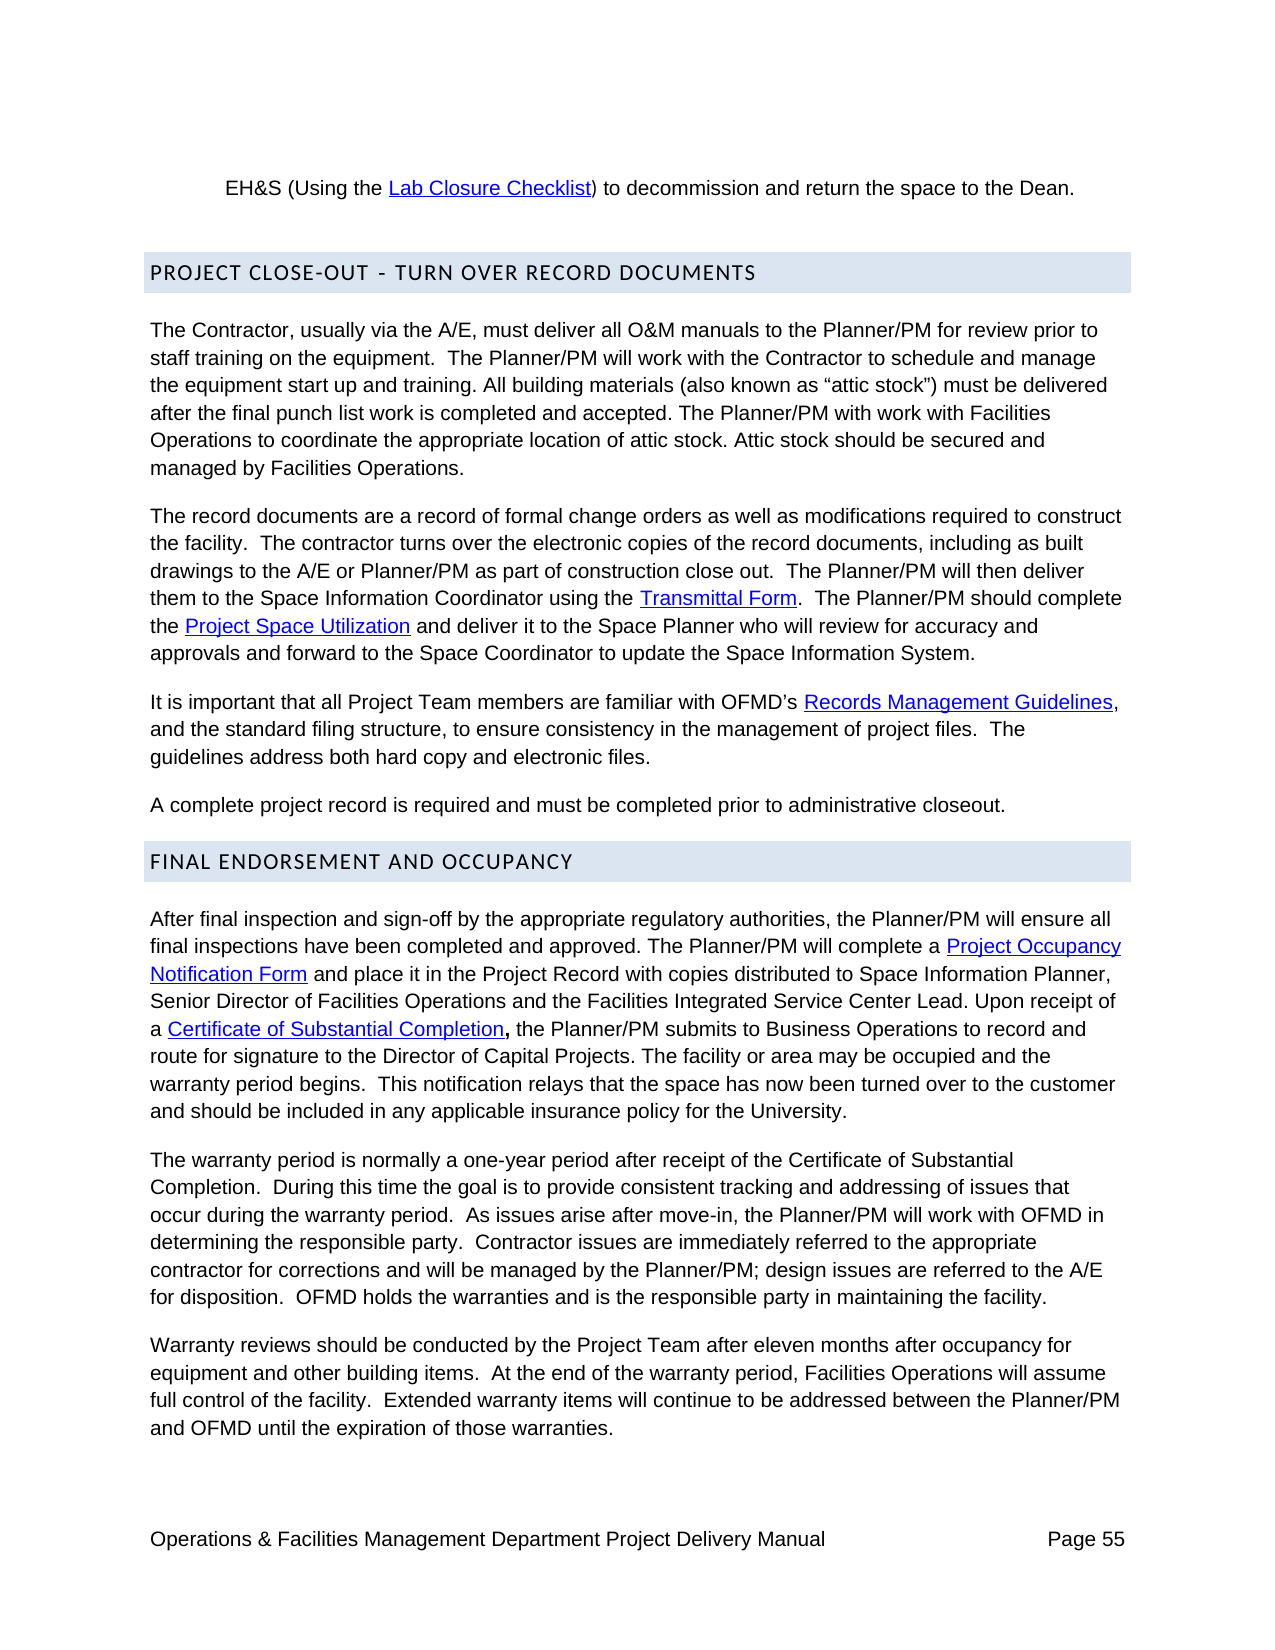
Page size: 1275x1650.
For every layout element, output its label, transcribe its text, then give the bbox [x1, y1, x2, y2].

text Warranty reviews should be conducted by the Project Team after eleven months after occupancy for equipment and other building items. At the end of the warranty period, Facilities Operations will assume full control of the facility. Extended warranty items will continue to be addressed between the Planner/PM and OFMD until the expiration of those warranties. [150, 1333, 1125, 1440]
text It is important that all Project Team members are familiar with OFMD’s Records Management Guidelines, and the standard filing structure, to ensure consistency in the management of project files. The guidelines address both hard copy and electronic files. [150, 689, 1125, 768]
text The warranty period is normally a one-year period after receipt of the Certificate of Substantial Completion. During this time the goal is to provide consistent tracking and addressing of issues that occur during the warranty period. As issues arise after move-in, the Planner/PM will work with OFMD in determining the responsible party. Contractor issues are immediately referred to the appropriate contractor for corrections and will be managed by the Planner/PM; design issues are referred to the A/E for disposition. OFMD holds the warranties and is the responsible party in maintaining the facility. [150, 1147, 1125, 1309]
subtitle Project Close-out - Turn over Record Documents [150, 259, 1125, 287]
text The record documents are a record of formal change orders as well as modifications required to construct the facility. The contractor turns over the electronic copies of the record documents, including as built drawings to the A/E or Planner/PM as part of construction close out. The Planner/PM will then deliver them to the Space Information Coordinator using the Transmittal Form. The Planner/PM should complete the Project Space Utilization and deliver it to the Space Planner who will review for accuracy and approvals and forward to the Space Coordinator to update the Space Information System. [150, 504, 1125, 665]
text A complete project record is required and must be completed prior to administrative closeout. [150, 793, 1125, 817]
text After final inspection and sign-off by the appropriate regulatory authorities, the Planner/PM will ensure all final inspections have been completed and approved. The Planner/PM will complete a Project Occupancy Notification Form and place it in the Project Record with copies distributed to Space Information Planner, Senior Director of Facilities Operations and the Facilities Integrated Service Center Lead. Upon receipt of a Certificate of Substantial Completion, the Planner/PM submits to Business Operations to record and route for signature to the Director of Capital Projects. The facility or area may be occupied and the warranty period begins. This notification relays that the space has now been turned over to the customer and should be included in any applicable insurance policy for the University. [150, 907, 1125, 1123]
text The Contractor, usually via the A/E, must deliver all O&M manuals to the Planner/PM for review prior to staff training on the equipment. The Planner/PM will work with the Contractor to schedule and manage the equipment start up and training. All building materials (also known as “attic stock”) must be delivered after the final punch list work is completed and accepted. The Planner/PM with work with Facilities Operations to coordinate the appropriate location of attic stock. Attic stock should be secured and managed by Facilities Operations. [150, 318, 1125, 479]
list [225, 175, 1125, 200]
subtitle Final Endorsement and Occupancy [150, 848, 1125, 875]
